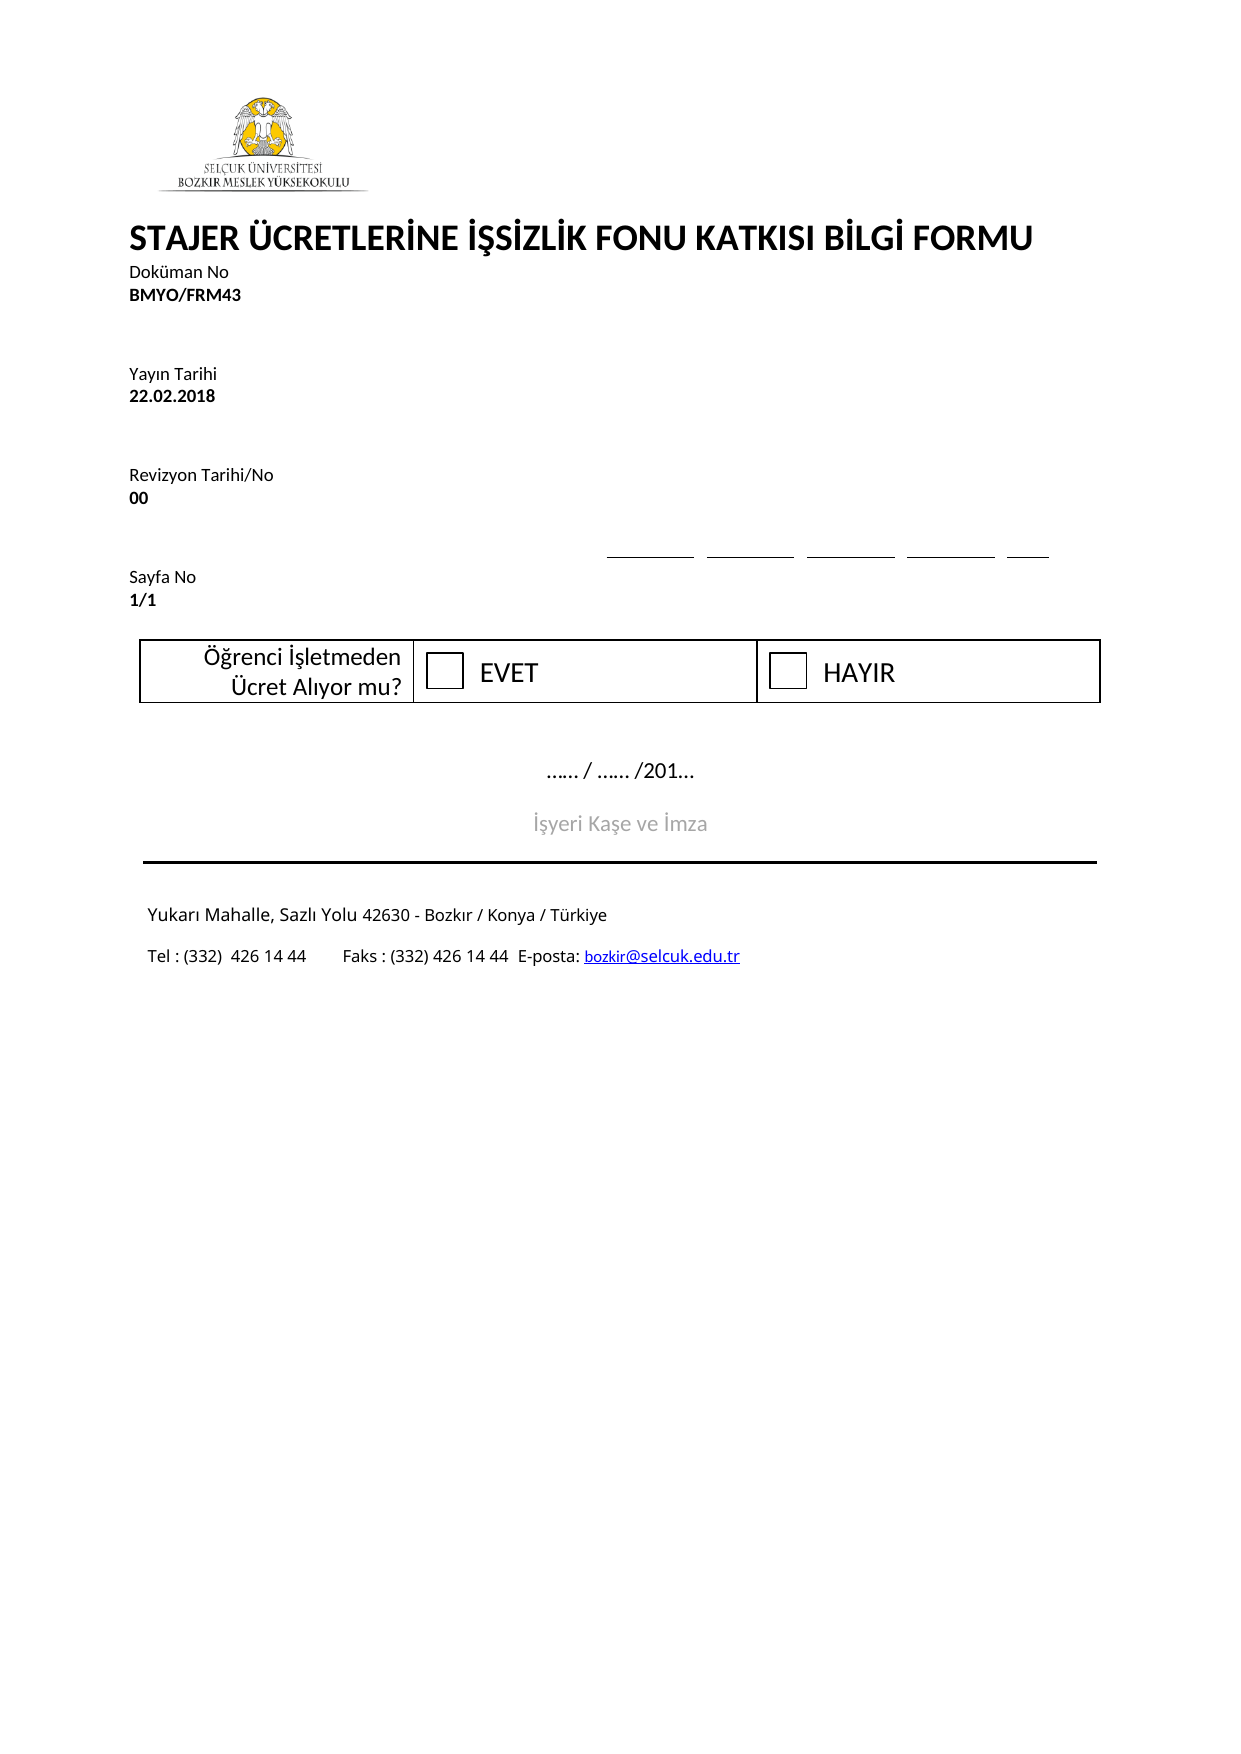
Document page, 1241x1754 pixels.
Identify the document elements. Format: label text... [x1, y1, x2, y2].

picture [129, 75, 397, 214]
table_cell Öğrenci İşletmeden Ücret Alıyor mu? [141, 641, 413, 702]
text Yukarı Mahalle, Sazlı Yolu 42630 - Bozkır / Konya / Türkiye [362, 902, 1111, 926]
text …… / …… /201… İşyeri Kaşe ve İmza [532, 756, 708, 837]
table_cell HAYIR [758, 641, 1099, 702]
table_cell EVET [414, 641, 756, 702]
text Tel : (332) 426 14 44 Faks : (332) 426 14 44 E-posta: bozkir@selcuk.edu.tr [147, 944, 1111, 967]
